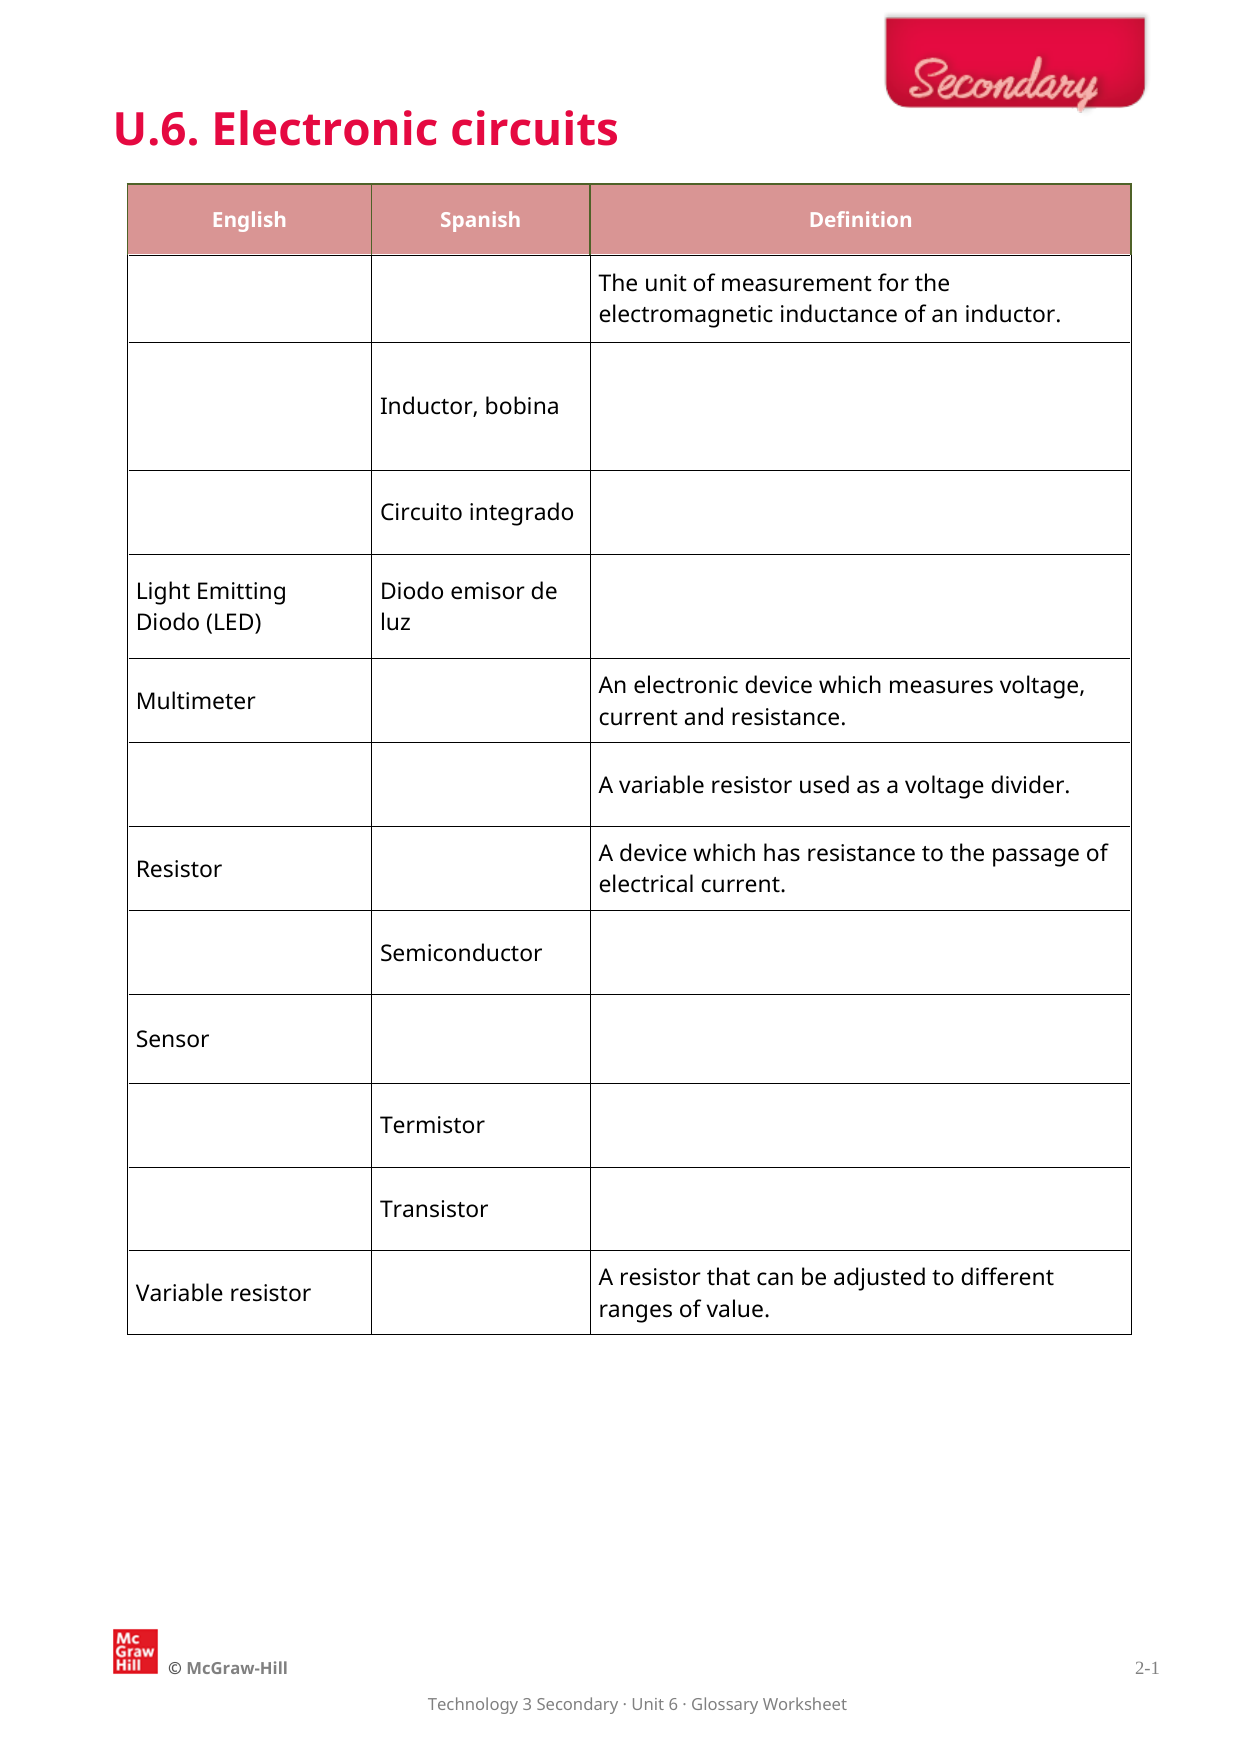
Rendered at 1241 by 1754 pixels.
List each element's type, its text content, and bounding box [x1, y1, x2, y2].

table_cell Diodo emisor de luz [372, 555, 590, 658]
table_cell A resistor that can be adjusted to different ranges of value. [591, 1250, 1131, 1334]
table_cell Transistor [372, 1168, 590, 1250]
table_cell Inductor, bobina [372, 343, 590, 470]
table_cell [128, 1084, 371, 1166]
table_cell [128, 471, 371, 554]
table_cell [591, 554, 1131, 658]
table_cell Sensor [128, 995, 371, 1082]
table_cell [372, 827, 590, 910]
table_cell [591, 1083, 1131, 1166]
table_cell An electronic device which measures voltage, current and resistance. [591, 658, 1131, 742]
table_cell [372, 743, 590, 826]
table_cell [372, 995, 590, 1082]
table_cell [372, 1251, 590, 1334]
table_cell [591, 342, 1131, 470]
table_cell [128, 911, 371, 994]
table_cell Circuito integrado [372, 471, 590, 554]
table_cell [128, 343, 371, 470]
table_header Spanish [372, 185, 589, 254]
table_cell [128, 743, 371, 826]
table_cell Semiconductor [372, 911, 590, 994]
table_cell [591, 470, 1131, 554]
table_cell Resistor [128, 827, 371, 910]
table_header English [128, 185, 371, 254]
table_cell [372, 659, 590, 742]
table_cell The unit of measurement for the electromagnetic inductance of an inductor. [591, 255, 1131, 342]
table_cell [591, 910, 1131, 994]
table_cell Variable resistor [128, 1251, 371, 1334]
table_cell [591, 1166, 1131, 1250]
table_cell [372, 256, 590, 342]
table_cell Light Emitting Diodo (LED) [128, 555, 371, 658]
picture [112, 1628, 159, 1675]
table_cell A device which has resistance to the passage of electrical current. [591, 826, 1131, 910]
table_cell [591, 994, 1131, 1082]
picture [877, 5, 1157, 121]
table_cell [128, 256, 371, 342]
table_header Definition [591, 185, 1130, 254]
table_cell A variable resistor used as a voltage divider. [591, 742, 1131, 826]
table_cell Multimeter [128, 659, 371, 742]
table_cell Termistor [372, 1084, 590, 1166]
table_cell [128, 1168, 371, 1250]
